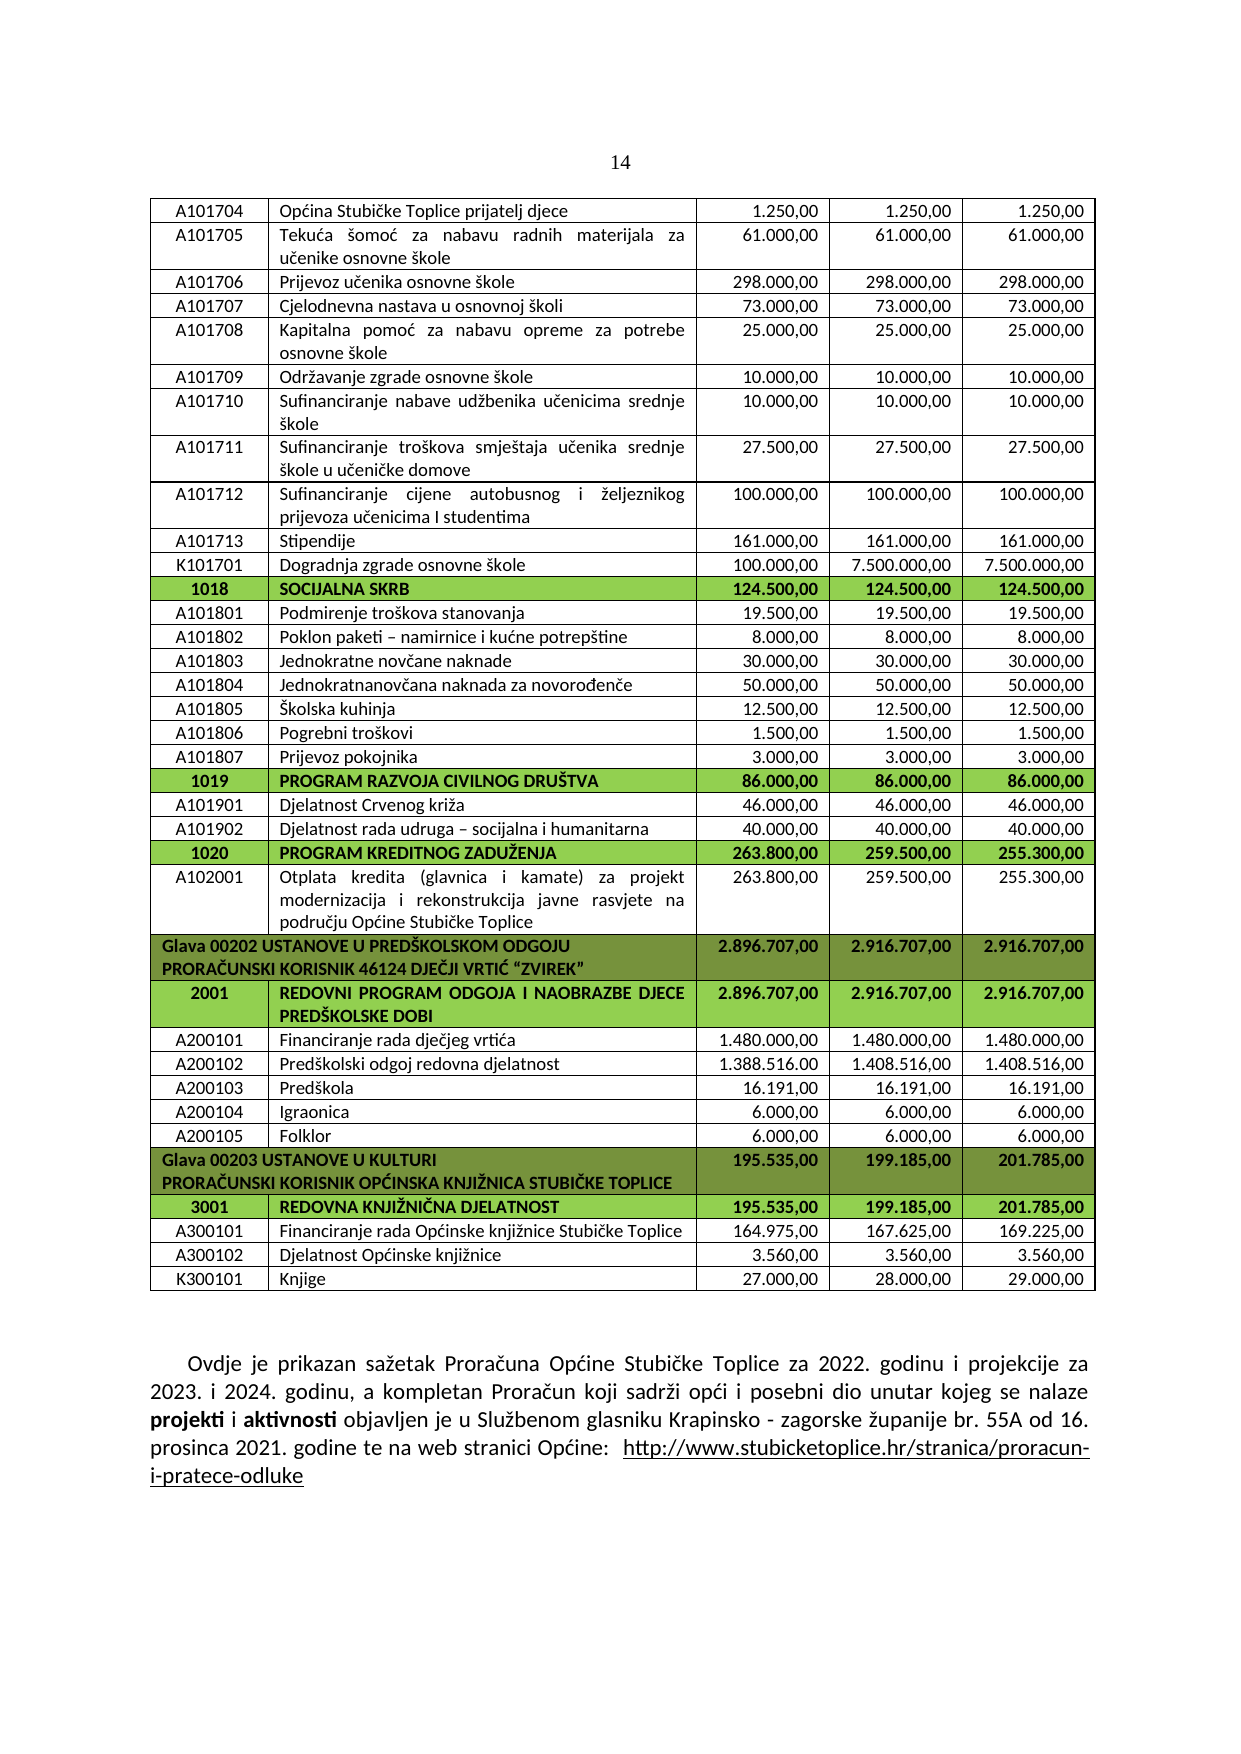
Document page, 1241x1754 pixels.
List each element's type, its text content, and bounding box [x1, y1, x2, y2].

table_cell Financiranje rada dječjeg vrtića [269, 1028, 696, 1051]
table_cell Otplata kredita (glavnica i kamate) za projekt modernizacija i rekonstrukcija javne rasvjete na području Općine Stubičke Toplice [269, 865, 696, 933]
table_cell 1.408.516,00 [830, 1052, 962, 1075]
table_cell Dogradnja zgrade osnovne škole [269, 553, 696, 576]
table_cell Prijevoz pokojnika [269, 745, 696, 768]
table_cell 6.000,00 [697, 1124, 829, 1147]
table_cell 61.000,00 [963, 223, 1094, 269]
table_cell 2.916.707,00 [963, 935, 1094, 980]
table_cell Financiranje rada Općinske knjižnice Stubičke Toplice [269, 1219, 696, 1242]
table_cell 161.000,00 [963, 529, 1094, 552]
table_cell Cjelodnevna nastava u osnovnoj školi [269, 294, 696, 317]
table_cell 12.500,00 [963, 697, 1094, 720]
table_cell 199.185,00 [830, 1148, 962, 1194]
table_cell 2.896.707,00 [697, 981, 829, 1027]
table_cell 1.250,00 [963, 199, 1094, 222]
table_cell 3.000,00 [830, 745, 962, 768]
table_cell PROGRAM KREDITNOG ZADUŽENJA [269, 841, 696, 864]
table_cell 7.500.000,00 [830, 553, 962, 576]
table_cell 19.500,00 [830, 601, 962, 624]
table_cell 46.000,00 [963, 793, 1094, 816]
table_cell 40.000,00 [697, 817, 829, 840]
table_cell 61.000,00 [697, 223, 829, 269]
table_cell 3.560,00 [830, 1243, 962, 1266]
table_cell A101806 [151, 721, 268, 744]
table_cell 46.000,00 [830, 793, 962, 816]
table_cell 201.785,00 [963, 1195, 1094, 1218]
table_cell A101902 [151, 817, 268, 840]
table_cell Pogrebni troškovi [269, 721, 696, 744]
table_cell 10.000,00 [963, 365, 1094, 388]
table_cell 6.000,00 [963, 1100, 1094, 1123]
table_cell Poklon paketi – namirnice i kućne potrepštine [269, 625, 696, 648]
table_cell 263.800,00 [697, 865, 829, 933]
table_cell A101705 [151, 223, 268, 269]
table_cell 8.000,00 [963, 625, 1094, 648]
table_cell Djelatnost Općinske knjižnice [269, 1243, 696, 1266]
table_cell REDOVNI PROGRAM ODGOJA I NAOBRAZBE DJECE PREDŠKOLSKE DOBI [269, 981, 696, 1027]
table_cell 124.500,00 [963, 577, 1094, 600]
table_cell A101801 [151, 601, 268, 624]
table_cell 164.975,00 [697, 1219, 829, 1242]
table_cell 10.000,00 [830, 389, 962, 434]
table_cell 50.000,00 [697, 673, 829, 696]
table_cell SOCIJALNA SKRB [269, 577, 696, 600]
table_cell 30.000,00 [697, 649, 829, 672]
table_cell K300101 [151, 1267, 268, 1290]
table_cell A200103 [151, 1076, 268, 1099]
table_cell 1.250,00 [697, 199, 829, 222]
table_cell 2.916.707,00 [830, 935, 962, 980]
table_cell 86.000,00 [697, 769, 829, 792]
table_cell A101713 [151, 529, 268, 552]
table_cell 1.480.000,00 [830, 1028, 962, 1051]
table_cell 50.000,00 [963, 673, 1094, 696]
table_cell 6.000,00 [963, 1124, 1094, 1147]
table_cell 100.000,00 [830, 483, 962, 528]
table_cell Djelatnost Crvenog križa [269, 793, 696, 816]
table_cell 73.000,00 [963, 294, 1094, 317]
table_cell 100.000,00 [697, 483, 829, 528]
table_cell 259.500,00 [830, 865, 962, 933]
table_cell Sufinanciranje troškova smještaja učenika srednje škole u učeničke domove [269, 436, 696, 481]
table_cell 27.500,00 [697, 436, 829, 481]
table_cell A101708 [151, 318, 268, 364]
table_cell 2.896.707,00 [697, 935, 829, 980]
table_cell 3.560,00 [697, 1243, 829, 1266]
table_cell 259.500,00 [830, 841, 962, 864]
table_cell Općina Stubičke Toplice prijatelj djece [269, 199, 696, 222]
table_cell 16.191,00 [697, 1076, 829, 1099]
table_cell 46.000,00 [697, 793, 829, 816]
table_cell 3.560,00 [963, 1243, 1094, 1266]
table_cell 27.500,00 [830, 436, 962, 481]
table_cell 16.191,00 [830, 1076, 962, 1099]
table_cell Knjige [269, 1267, 696, 1290]
table_cell 195.535,00 [697, 1195, 829, 1218]
table_cell PROGRAM RAZVOJA CIVILNOG DRUŠTVA [269, 769, 696, 792]
table_cell 3.000,00 [697, 745, 829, 768]
table_cell A101709 [151, 365, 268, 388]
table_cell Stipendije [269, 529, 696, 552]
table_cell 19.500,00 [963, 601, 1094, 624]
table_cell A101804 [151, 673, 268, 696]
table_cell Podmirenje troškova stanovanja [269, 601, 696, 624]
table_cell A300102 [151, 1243, 268, 1266]
table_cell 161.000,00 [697, 529, 829, 552]
table_cell 3.000,00 [963, 745, 1094, 768]
table_cell 6.000,00 [830, 1124, 962, 1147]
table_cell 50.000,00 [830, 673, 962, 696]
table_cell 1.500,00 [830, 721, 962, 744]
table_cell 10.000,00 [963, 389, 1094, 434]
table_cell Predškolski odgoj redovna djelatnost [269, 1052, 696, 1075]
table_cell 27.500,00 [963, 436, 1094, 481]
table_cell 2001 [151, 981, 268, 1027]
table_cell 1.250,00 [830, 199, 962, 222]
table_cell A101711 [151, 436, 268, 481]
table_cell Tekuća šomoć za nabavu radnih materijala za učenike osnovne škole [269, 223, 696, 269]
table_cell 1.408.516,00 [963, 1052, 1094, 1075]
table_cell A101803 [151, 649, 268, 672]
table_cell 169.225,00 [963, 1219, 1094, 1242]
table_cell 12.500,00 [830, 697, 962, 720]
table_cell A101710 [151, 389, 268, 434]
table_cell A200105 [151, 1124, 268, 1147]
table_cell 100.000,00 [963, 483, 1094, 528]
table_cell 16.191,00 [963, 1076, 1094, 1099]
table_cell 2.916.707,00 [963, 981, 1094, 1027]
table_cell A101901 [151, 793, 268, 816]
table_cell 86.000,00 [830, 769, 962, 792]
table_cell 124.500,00 [830, 577, 962, 600]
table_cell 10.000,00 [697, 365, 829, 388]
table_cell A101805 [151, 697, 268, 720]
table_cell 1.480.000,00 [963, 1028, 1094, 1051]
table_cell 263.800,00 [697, 841, 829, 864]
table_cell 3001 [151, 1195, 268, 1218]
table_cell 25.000,00 [963, 318, 1094, 364]
table_cell 29.000,00 [963, 1267, 1094, 1290]
table_cell Sufinanciranje nabave udžbenika učenicima srednje škole [269, 389, 696, 434]
table_cell A200102 [151, 1052, 268, 1075]
table_cell 1.500,00 [697, 721, 829, 744]
table_cell 73.000,00 [830, 294, 962, 317]
table_cell 255.300,00 [963, 841, 1094, 864]
table_cell A101807 [151, 745, 268, 768]
table_cell K101701 [151, 553, 268, 576]
table_cell 195.535,00 [697, 1148, 829, 1194]
table_cell Kapitalna pomoć za nabavu opreme za potrebe osnovne škole [269, 318, 696, 364]
table_cell A101706 [151, 270, 268, 293]
table_cell 30.000,00 [963, 649, 1094, 672]
table_cell REDOVNA KNJIŽNIČNA DJELATNOST [269, 1195, 696, 1218]
table_cell 27.000,00 [697, 1267, 829, 1290]
table_cell Igraonica [269, 1100, 696, 1123]
text Ovdje je prikazan sažetak Proračuna Općine Stubičke Toplice za 2022. godinu i projekcije za 2023. i 2024. godinu, a kompletan Proračun koji sadrži opći i posebni dio unutar kojeg se nalaze projekti i aktivnosti objavljen je u Službenom glasniku Krapinsko - zagorske županije br. 55A od 16. prosinca 2021. godine te na web stranici Općine: http://www.stubicketoplice.hr/stranica/proracun-i-pratece-odluke [150, 1349, 1090, 1489]
table_cell Predškola [269, 1076, 696, 1099]
table_cell 19.500,00 [697, 601, 829, 624]
table_cell 28.000,00 [830, 1267, 962, 1290]
table_cell Jednokratne novčane naknade [269, 649, 696, 672]
table_cell Održavanje zgrade osnovne škole [269, 365, 696, 388]
table_cell 6.000,00 [697, 1100, 829, 1123]
table_cell 2.916.707,00 [830, 981, 962, 1027]
table_cell 25.000,00 [830, 318, 962, 364]
table_cell 1.500,00 [963, 721, 1094, 744]
table_cell A101802 [151, 625, 268, 648]
table_cell 161.000,00 [830, 529, 962, 552]
table_cell A101704 [151, 199, 268, 222]
table_cell A200101 [151, 1028, 268, 1051]
table_cell 1.480.000,00 [697, 1028, 829, 1051]
table_cell 10.000,00 [697, 389, 829, 434]
table_cell 12.500,00 [697, 697, 829, 720]
table_cell 1.388.516.00 [697, 1052, 829, 1075]
table_cell 73.000,00 [697, 294, 829, 317]
table_cell A101712 [151, 483, 268, 528]
table_cell Školska kuhinja [269, 697, 696, 720]
table_cell Glava 00202 USTANOVE U PREDŠKOLSKOM ODGOJU PRORAČUNSKI KORISNIK 46124 DJEČJI VRTIĆ “ZVIREK” [151, 935, 696, 980]
table_cell 30.000,00 [830, 649, 962, 672]
table_cell Jednokratnanovčana naknada za novorođenče [269, 673, 696, 696]
table_cell 8.000,00 [697, 625, 829, 648]
table_cell 10.000,00 [830, 365, 962, 388]
table_cell 6.000,00 [830, 1100, 962, 1123]
table_cell 40.000,00 [963, 817, 1094, 840]
table_cell Djelatnost rada udruga – socijalna i humanitarna [269, 817, 696, 840]
table_cell 298.000,00 [963, 270, 1094, 293]
table_cell Sufinanciranje cijene autobusnog i željeznikog prijevoza učenicima I studentima [269, 483, 696, 528]
table_cell 298.000,00 [830, 270, 962, 293]
table_cell 167.625,00 [830, 1219, 962, 1242]
table_cell 124.500,00 [697, 577, 829, 600]
table_cell 61.000,00 [830, 223, 962, 269]
table_cell 1018 [151, 577, 268, 600]
table_cell A200104 [151, 1100, 268, 1123]
table_cell 1020 [151, 841, 268, 864]
table_cell 201.785,00 [963, 1148, 1094, 1194]
table_cell 255.300,00 [963, 865, 1094, 933]
table_cell 7.500.000,00 [963, 553, 1094, 576]
table_cell 1019 [151, 769, 268, 792]
table_cell A300101 [151, 1219, 268, 1242]
table_cell 199.185,00 [830, 1195, 962, 1218]
table_cell Folklor [269, 1124, 696, 1147]
table_cell Glava 00203 USTANOVE U KULTURI PRORAČUNSKI KORISNIK OPĆINSKA KNJIŽNICA STUBIČKE TOPLICE [151, 1148, 696, 1194]
table_cell 40.000,00 [830, 817, 962, 840]
table_cell 8.000,00 [830, 625, 962, 648]
table_cell 25.000,00 [697, 318, 829, 364]
table_cell 100.000,00 [697, 553, 829, 576]
table_cell A101707 [151, 294, 268, 317]
table_cell A102001 [151, 865, 268, 933]
table_cell 298.000,00 [697, 270, 829, 293]
table_cell Prijevoz učenika osnovne škole [269, 270, 696, 293]
table_cell 86.000,00 [963, 769, 1094, 792]
